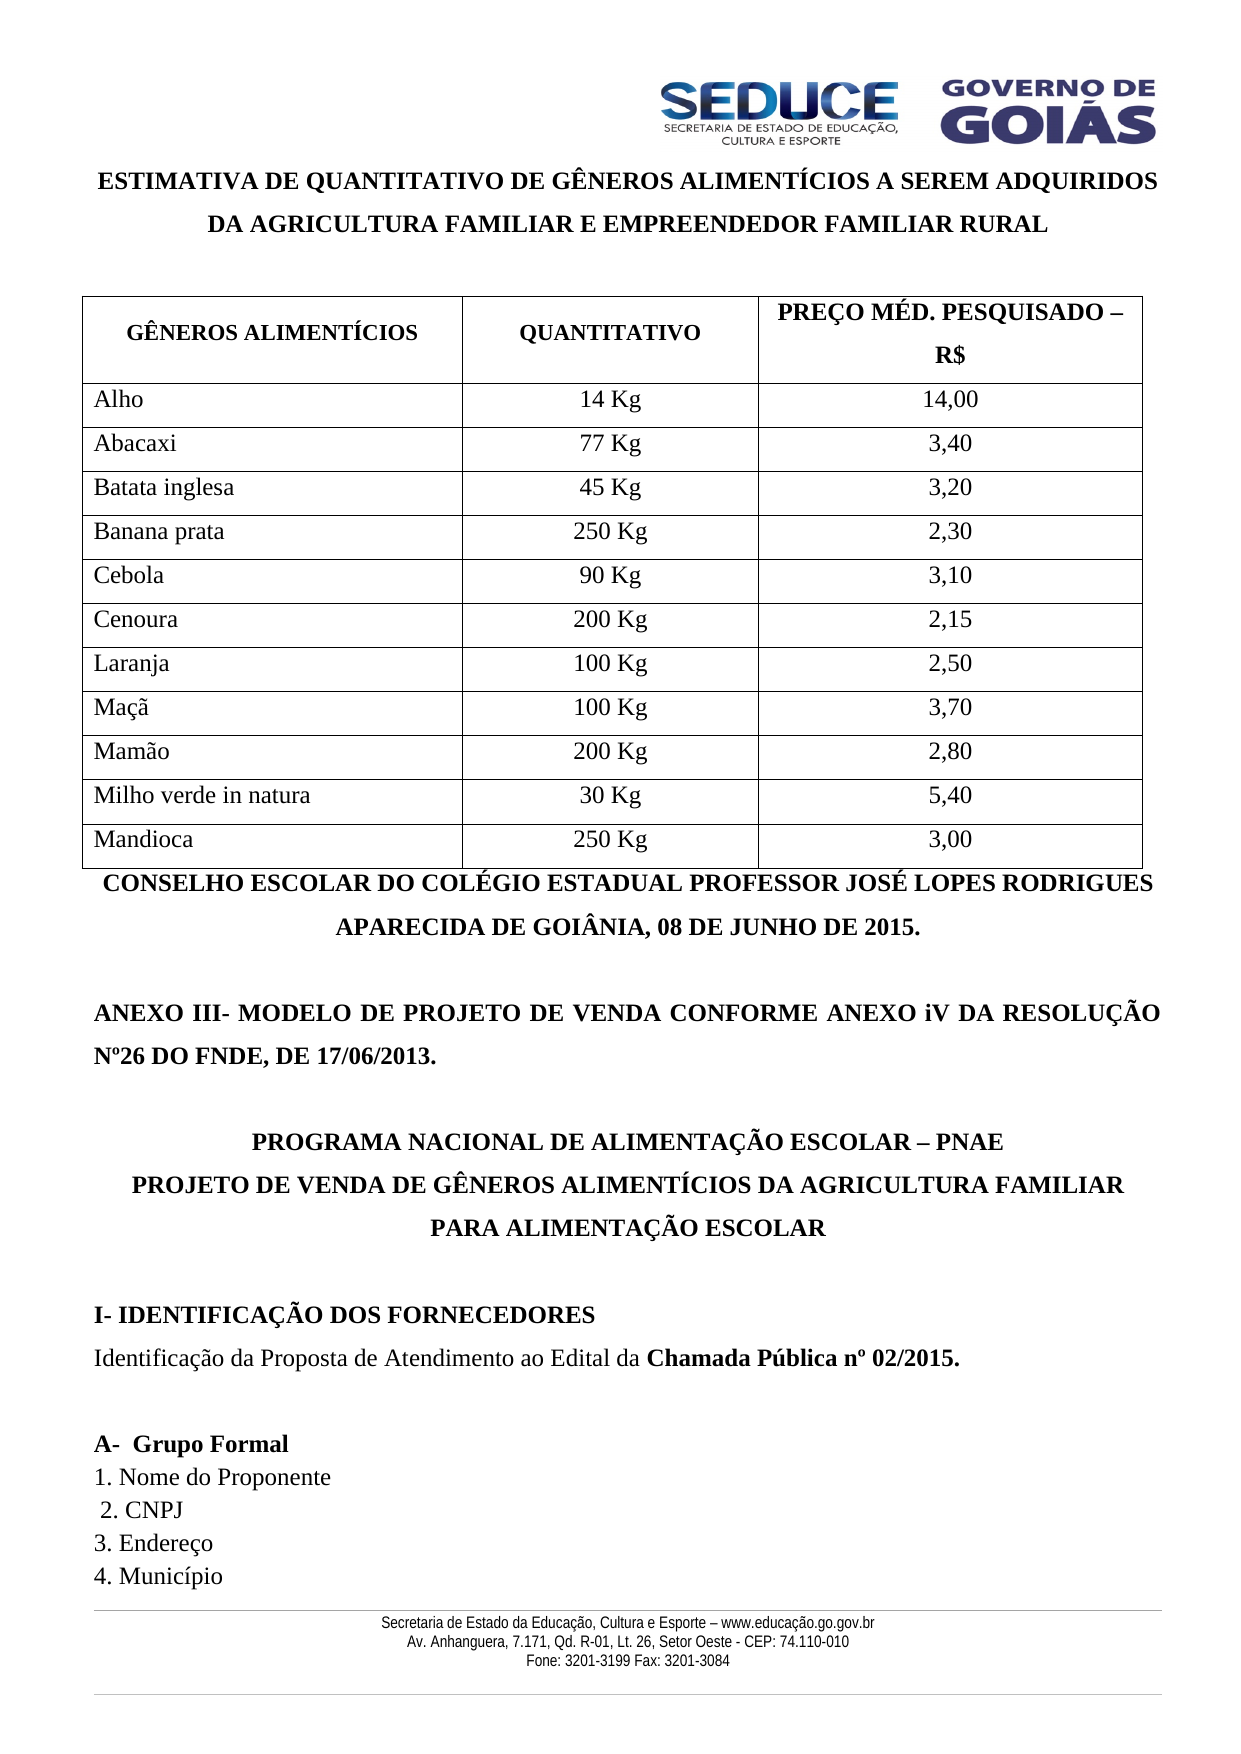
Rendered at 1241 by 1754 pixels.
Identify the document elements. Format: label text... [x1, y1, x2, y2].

table_cell Milho verde in natura [83, 780, 462, 823]
table_cell 200 Kg [463, 604, 758, 647]
text 4. Município [94, 1561, 1162, 1590]
table_cell 2,80 [759, 736, 1142, 779]
table_cell 45 Kg [463, 472, 758, 515]
table_cell Cebola [83, 560, 462, 603]
table_cell 250 Kg [463, 825, 758, 867]
picture [660, 75, 1163, 152]
text ANEXO III- MODELO DE PROJETO DE VENDA CONFORME ANEXO iV DA RESOLUÇÃO Nº26 DO FNDE, DE 17/06/2013. [94, 998, 1162, 1070]
text 1. Nome do Proponente [94, 1462, 1162, 1491]
table_cell 77 Kg [463, 428, 758, 471]
table_cell 14 Kg [463, 384, 758, 427]
text 2. CNPJ [94, 1495, 1162, 1524]
table_cell Cenoura [83, 604, 462, 647]
table_cell Batata inglesa [83, 472, 462, 515]
table_cell 14,00 [759, 384, 1142, 427]
table_header PREÇO MÉD. PESQUISADO – R$ [759, 297, 1142, 383]
table_cell 5,40 [759, 780, 1142, 823]
table_cell Banana prata [83, 516, 462, 559]
table_cell 100 Kg [463, 648, 758, 691]
table_cell 2,15 [759, 604, 1142, 647]
text CONSELHO ESCOLAR DO COLÉGIO ESTADUAL PROFESSOR JOSÉ LOPES RODRIGUES [94, 868, 1162, 897]
table_cell Mamão [83, 736, 462, 779]
text Identificação da Proposta de Atendimento ao Edital da Chamada Pública nº 02/2015. [94, 1343, 1162, 1372]
table_cell Laranja [83, 648, 462, 691]
table_cell Abacaxi [83, 428, 462, 471]
table_cell 2,30 [759, 516, 1142, 559]
table_cell Alho [83, 384, 462, 427]
text PROJETO DE VENDA DE GÊNEROS ALIMENTÍCIOS DA AGRICULTURA FAMILIAR PARA ALIMENTAÇÃO ESCOLAR [94, 1170, 1162, 1242]
text PROGRAMA NACIONAL DE ALIMENTAÇÃO ESCOLAR – PNAE [94, 1127, 1162, 1156]
table_cell 100 Kg [463, 692, 758, 735]
text 3. Endereço [94, 1528, 1162, 1557]
table_cell 3,20 [759, 472, 1142, 515]
table_cell 3,10 [759, 560, 1142, 603]
text A- Grupo Formal [94, 1429, 1162, 1458]
table_cell Mandioca [83, 825, 462, 867]
text APARECIDA DE GOIÂNIA, 08 DE JUNHO DE 2015. [94, 912, 1162, 940]
table_cell 30 Kg [463, 780, 758, 823]
table_cell 3,00 [759, 825, 1142, 867]
table_header QUANTITATIVO [463, 297, 758, 383]
table_header GÊNEROS ALIMENTÍCIOS [83, 297, 462, 383]
table_cell Maçã [83, 692, 462, 735]
table_cell 2,50 [759, 648, 1142, 691]
table_cell 250 Kg [463, 516, 758, 559]
table_cell 3,40 [759, 428, 1142, 471]
text I- IDENTIFICAÇÃO DOS FORNECEDORES [94, 1300, 1162, 1328]
table_cell 3,70 [759, 692, 1142, 735]
table_cell 90 Kg [463, 560, 758, 603]
text ESTIMATIVA DE QUANTITATIVO DE GÊNEROS ALIMENTÍCIOS A SEREM ADQUIRIDOS DA AGRICULTURA FAMILIAR E EMPREENDEDOR FAMILIAR RURAL [94, 166, 1162, 238]
table_cell 200 Kg [463, 736, 758, 779]
